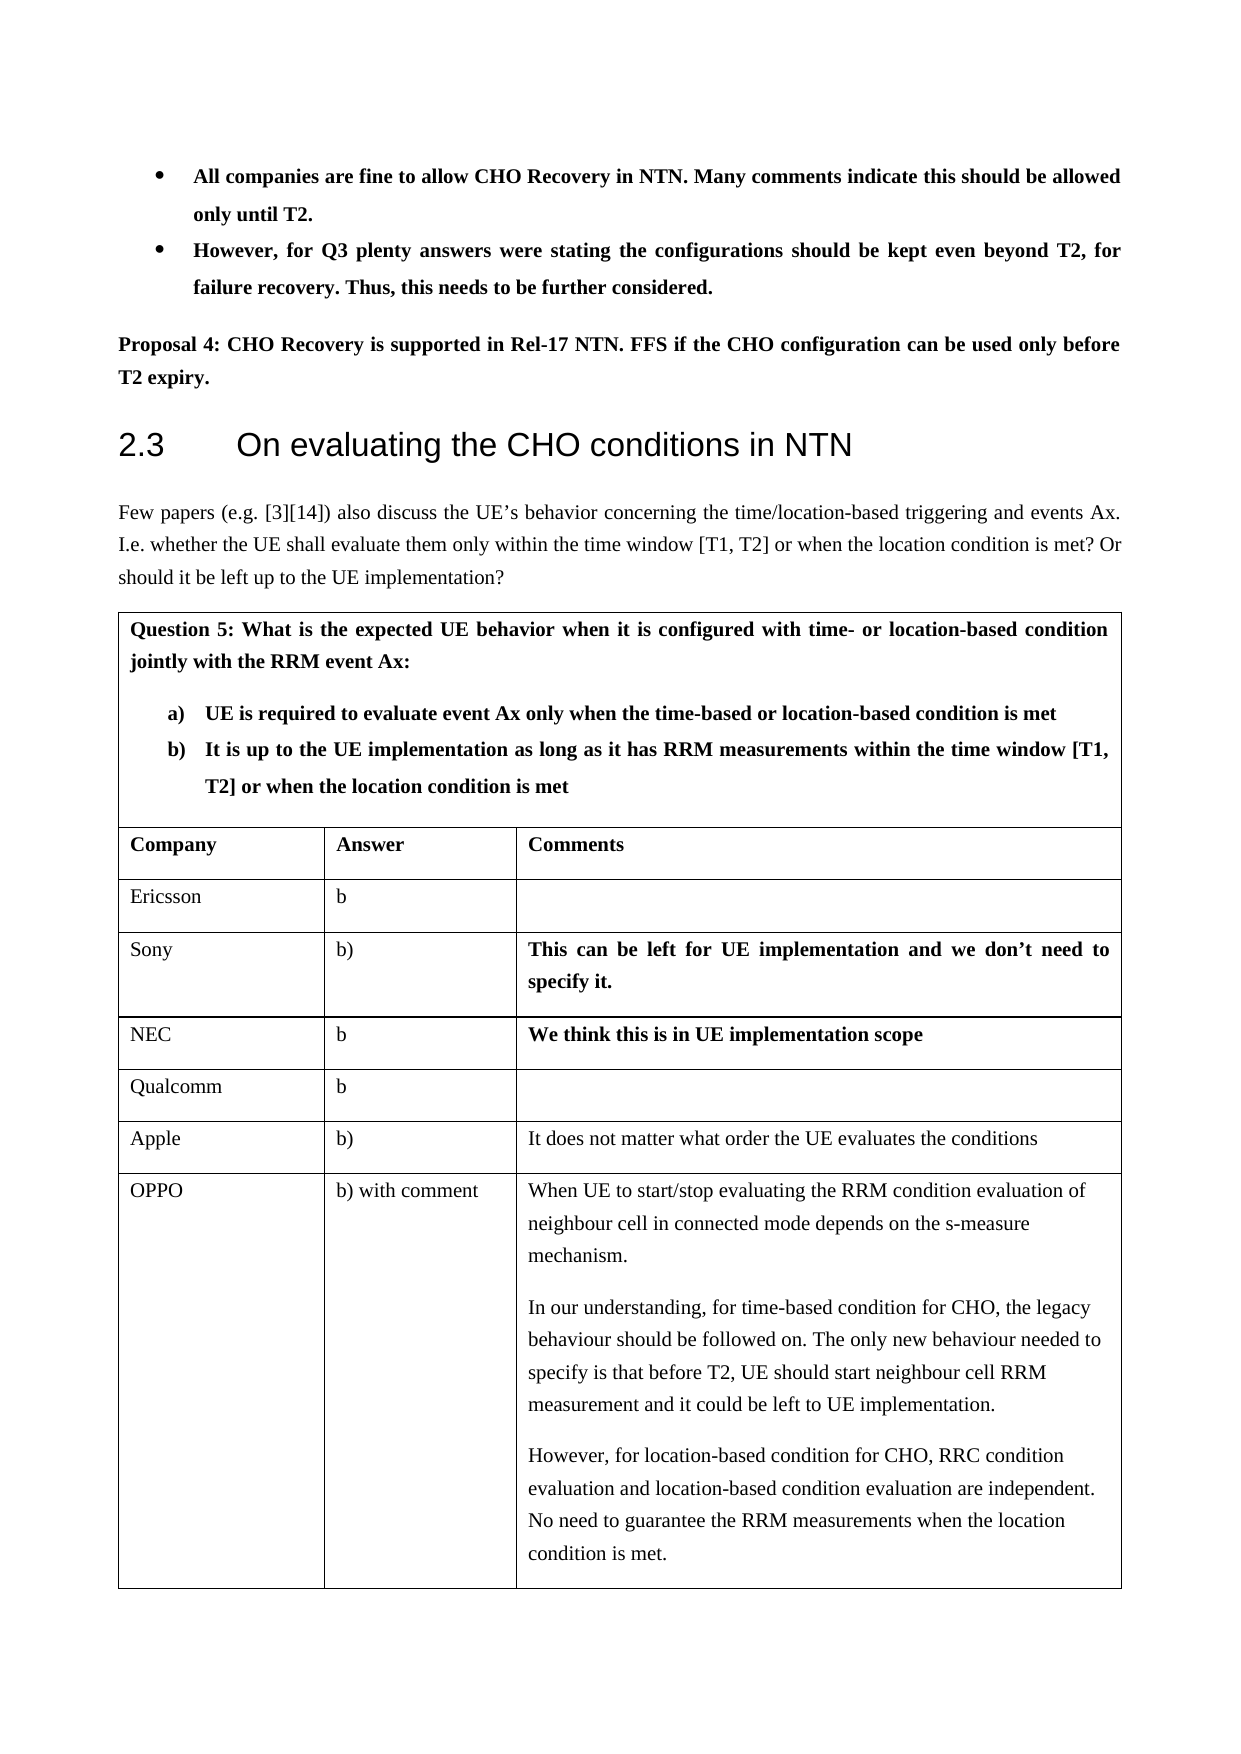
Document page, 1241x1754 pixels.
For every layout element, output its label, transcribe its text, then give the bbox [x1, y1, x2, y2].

table_cell Apple [119, 1122, 324, 1173]
table_cell Ericsson [119, 880, 324, 932]
table_cell Answer [325, 828, 516, 879]
table_cell b) with comment [325, 1174, 516, 1588]
list All companies are fine to allow CHO Recovery in NTN. Many comments indicate this should be allowed only until T2. [156, 160, 1122, 230]
table_cell b [325, 1070, 516, 1121]
table_cell It does not matter what order the UE evaluates the conditions [517, 1122, 1121, 1173]
table_cell [517, 880, 1121, 932]
table_cell b) [325, 933, 516, 1016]
table_cell NEC [119, 1018, 324, 1069]
list However, for Q3 plenty answers were stating the configurations should be kept even beyond T2, for failure recovery. Thus, this needs to be further considered. [156, 234, 1122, 303]
table_cell Comments [517, 828, 1121, 879]
text Proposal 4: CHO Recovery is supported in Rel-17 NTN. FFS if the CHO configuration can be used only before T2 expiry. [118, 328, 1122, 393]
subtitle 2.3 On evaluating the CHO conditions in NTN [118, 412, 1122, 477]
table_cell Company [119, 828, 324, 879]
table_cell We think this is in UE implementation scope [517, 1018, 1121, 1069]
table_cell This can be left for UE implementation and we don’t need to specify it. [517, 933, 1121, 1016]
table_cell OPPO [119, 1174, 324, 1588]
table_cell b [325, 880, 516, 932]
table_cell [517, 1070, 1121, 1121]
table_cell Qualcomm [119, 1070, 324, 1121]
table_header Question 5: What is the expected UE behavior when it is configured with time- or location-based condition jointly with the RRM event Ax: UE is required to evaluate event Ax only when the time-based or location-based condition is met It is up to the UE implementation as long as it has RRM measurements within the time window [T1, T2] or when the location condition is met [119, 613, 1121, 827]
table_cell b) [325, 1122, 516, 1173]
text Few papers (e.g. [3][14]) also discuss the UE’s behavior concerning the time/location-based triggering and events Ax. I.e. whether the UE shall evaluate them only within the time window [T1, T2] or when the location condition is met? Or should it be left up to the UE implementation? [118, 495, 1122, 593]
table_cell b [325, 1018, 516, 1069]
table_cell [517, 1174, 1121, 1588]
table_cell Sony [119, 933, 324, 1016]
